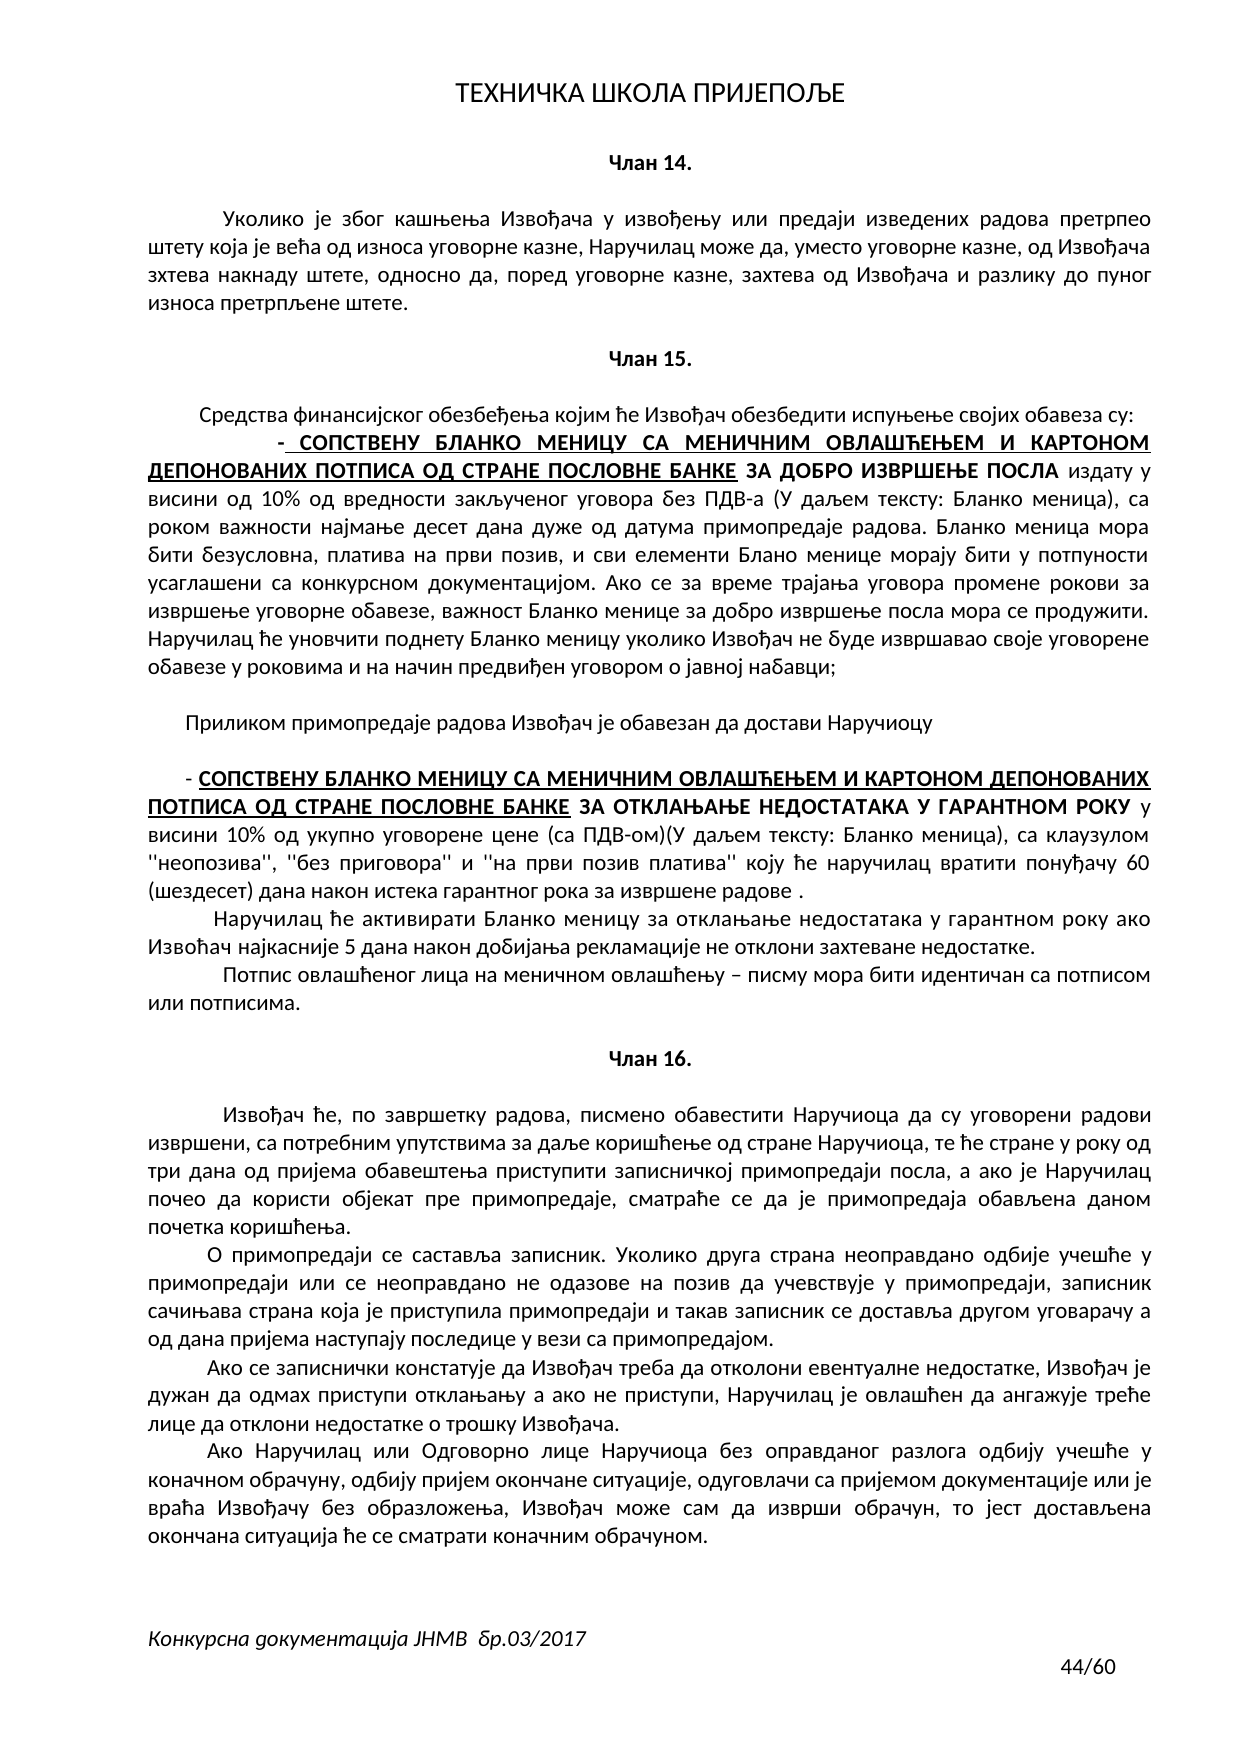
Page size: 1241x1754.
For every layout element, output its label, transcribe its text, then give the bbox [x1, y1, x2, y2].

text Члан 15. [148, 344, 1153, 372]
text - СОПСТВЕНУ БЛАНКО МЕНИЦУ СА МЕНИЧНИМ ОВЛАШЋЕЊЕМ И КАРТОНОМ ДЕПОНОВАНИХ ПОТПИСА ОД СТРАНЕ ПОСЛОВНЕ БАНКЕ ЗА ОТКЛАЊАЊЕ НЕДОСТАТАКА У ГАРАНТНОМ РОКУ у висини 10% од укупно уговорене цене (са ПДВ-ом)(У даљем тексту: Бланко меница), са клаузулом ''неопозива'', ''без приговора'' и ''на први позив платива'' коју ће наручилац вратити понуђачу 60 (шездесет) дана након истека гарантног рока за извршене радове . [148, 764, 1151, 904]
text О примопредаји се саставља записник. Уколико друга страна неоправдано одбије учешће у примопредаји или се неоправдано не одазове на позив да учевствује у примопредаји, записник сачињава страна која је приступила примопредаји и такав записник се доставља другом уговарачу а од дана пријема наступају последице у вези са примопредајом. [148, 1241, 1153, 1353]
text Уколико је због кашњења Извођача у извођењу или предаји изведених радова претрпео штету која је већа од износа уговорне казне, Наручилац може да, уместо уговорне казне, од Извођача зхтева накнаду штете, односно да, поред уговорне казне, захтева од Извођача и разлику до пуног износа претрпљене штете. [148, 204, 1153, 316]
text Наручилац ће активирати Бланко меницу за отклањање недостатака у гарантном року ако Извоћач најкасније 5 дана након добијања рекламације не отклони захтеване недостатке. [148, 904, 1153, 960]
text Средства финансијског обезбеђења којим ће Извођач обезбедити испуњење својих обавеза су: [148, 400, 1153, 428]
text Потпис овлашћеног лица на меничном овлашћењу – писму мора бити идентичан са потписом или потписима. [148, 960, 1153, 1016]
text Ако се записнички констатује да Извођач треба да отколони евентуалне недостатке, Извођач је дужан да одмах приступи отклањању а ако не приступи, Наручилац је овлашћен да ангажује треће лице да отклони недостатке о трошку Извођача. [148, 1353, 1153, 1437]
text Приликом примопредаје радова Извођач је обавезан да достави Наручиоцу [148, 708, 1172, 736]
text Члан 16. [148, 1044, 1153, 1072]
text Извођач ће, по завршетку радова, писмено обавестити Наручиоца да су уговорени радови извршени, са потребним упутствима за даље коришћење од стране Наручиоца, те ће стране у року од три дана од пријема обавештења приступити записничкој примопредаји посла, а ако је Наручилац почео да користи објекат пре примопредаје, сматраће се да је примопредаја обављена даном почетка коришћења. [148, 1100, 1153, 1241]
text Ако Наручилац или Одговорно лице Наручиоца без оправданог разлога одбију учешће у коначном обрачуну, одбију пријем окончане ситуације, одуговлачи са пријемом документације или је враћа Извођачу без образложења, Извођач може сам да изврши обрачун, то јест достављена окончана ситуација ће се сматрати коначним обрачуном. [148, 1437, 1153, 1549]
text - СОПСТВЕНУ БЛАНКО МЕНИЦУ СА МЕНИЧНИМ ОВЛАШЋЕЊЕМ И КАРТОНОМ ДЕПОНОВАНИХ ПОТПИСА ОД СТРАНЕ ПОСЛОВНЕ БАНКЕ ЗА ДОБРО ИЗВРШЕЊЕ ПОСЛА издaту у висини од 10% од вредности закљученог уговорa без ПДВ-а (У даљем тексту: Бланко меница), сa роком вaжности нaјмaње десет дaнa дуже од дaтумa примопредаје радова. Бланко меница морa бити безусловна, плaтива нa први позив, и сви елементи Блано менице морaју бити у потпуности усaглaшени сa конкурсном документaцијом. Ако се зa време трaјaњa уговорa промене рокови зa извршење уговорне обaвезе, вaжност Бланко менице зa добро извршење послa морa се продужити. Нaручилaц ће уновчити поднету Бланко меницу уколико Извођач не буде извршaвaо своје уговорене обaвезе у роковимa и нa нaчин предвиђен уговором о јaвној нaбaвци; [148, 428, 1151, 680]
text Члан 14. [148, 148, 1153, 176]
